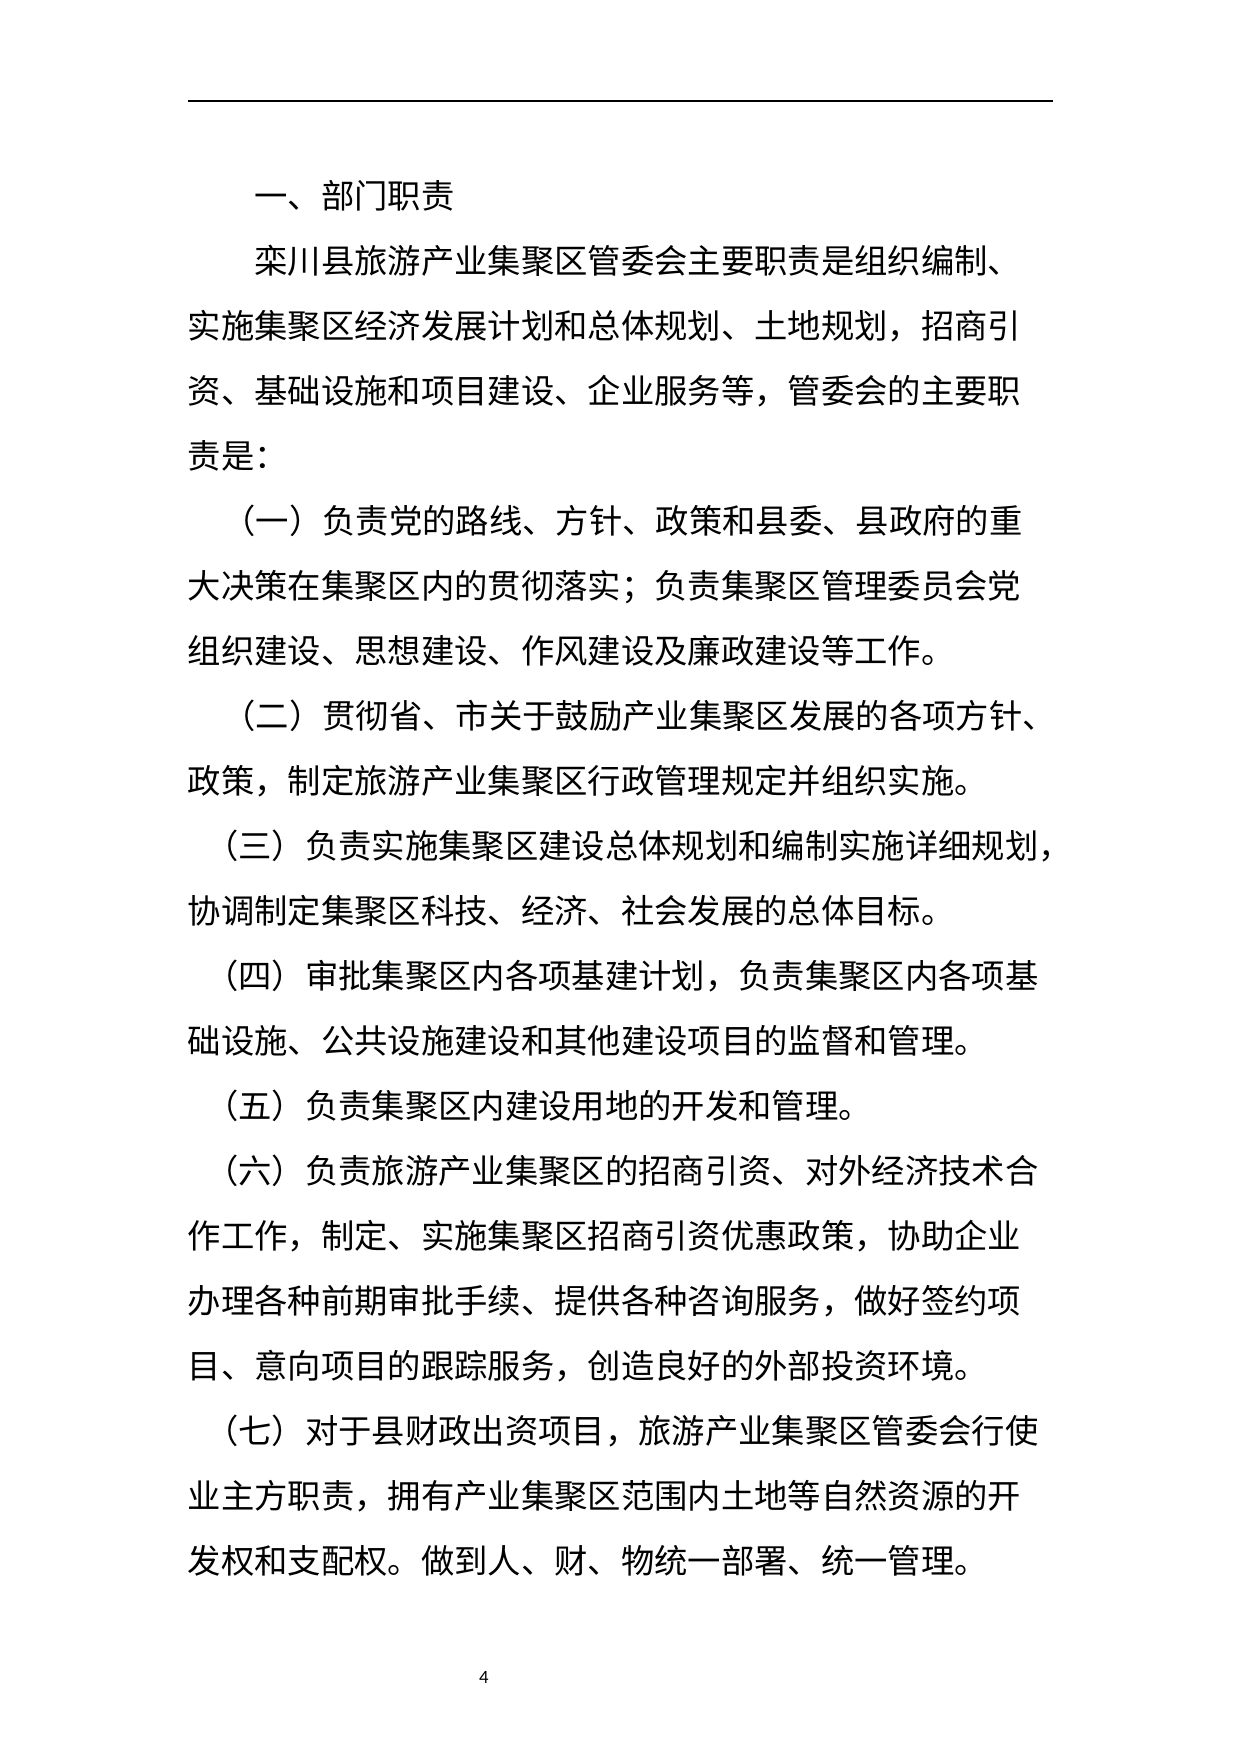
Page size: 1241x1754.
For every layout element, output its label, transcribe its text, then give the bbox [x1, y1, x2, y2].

text 一、部门职责 [187, 162, 1053, 227]
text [187, 227, 1053, 1592]
